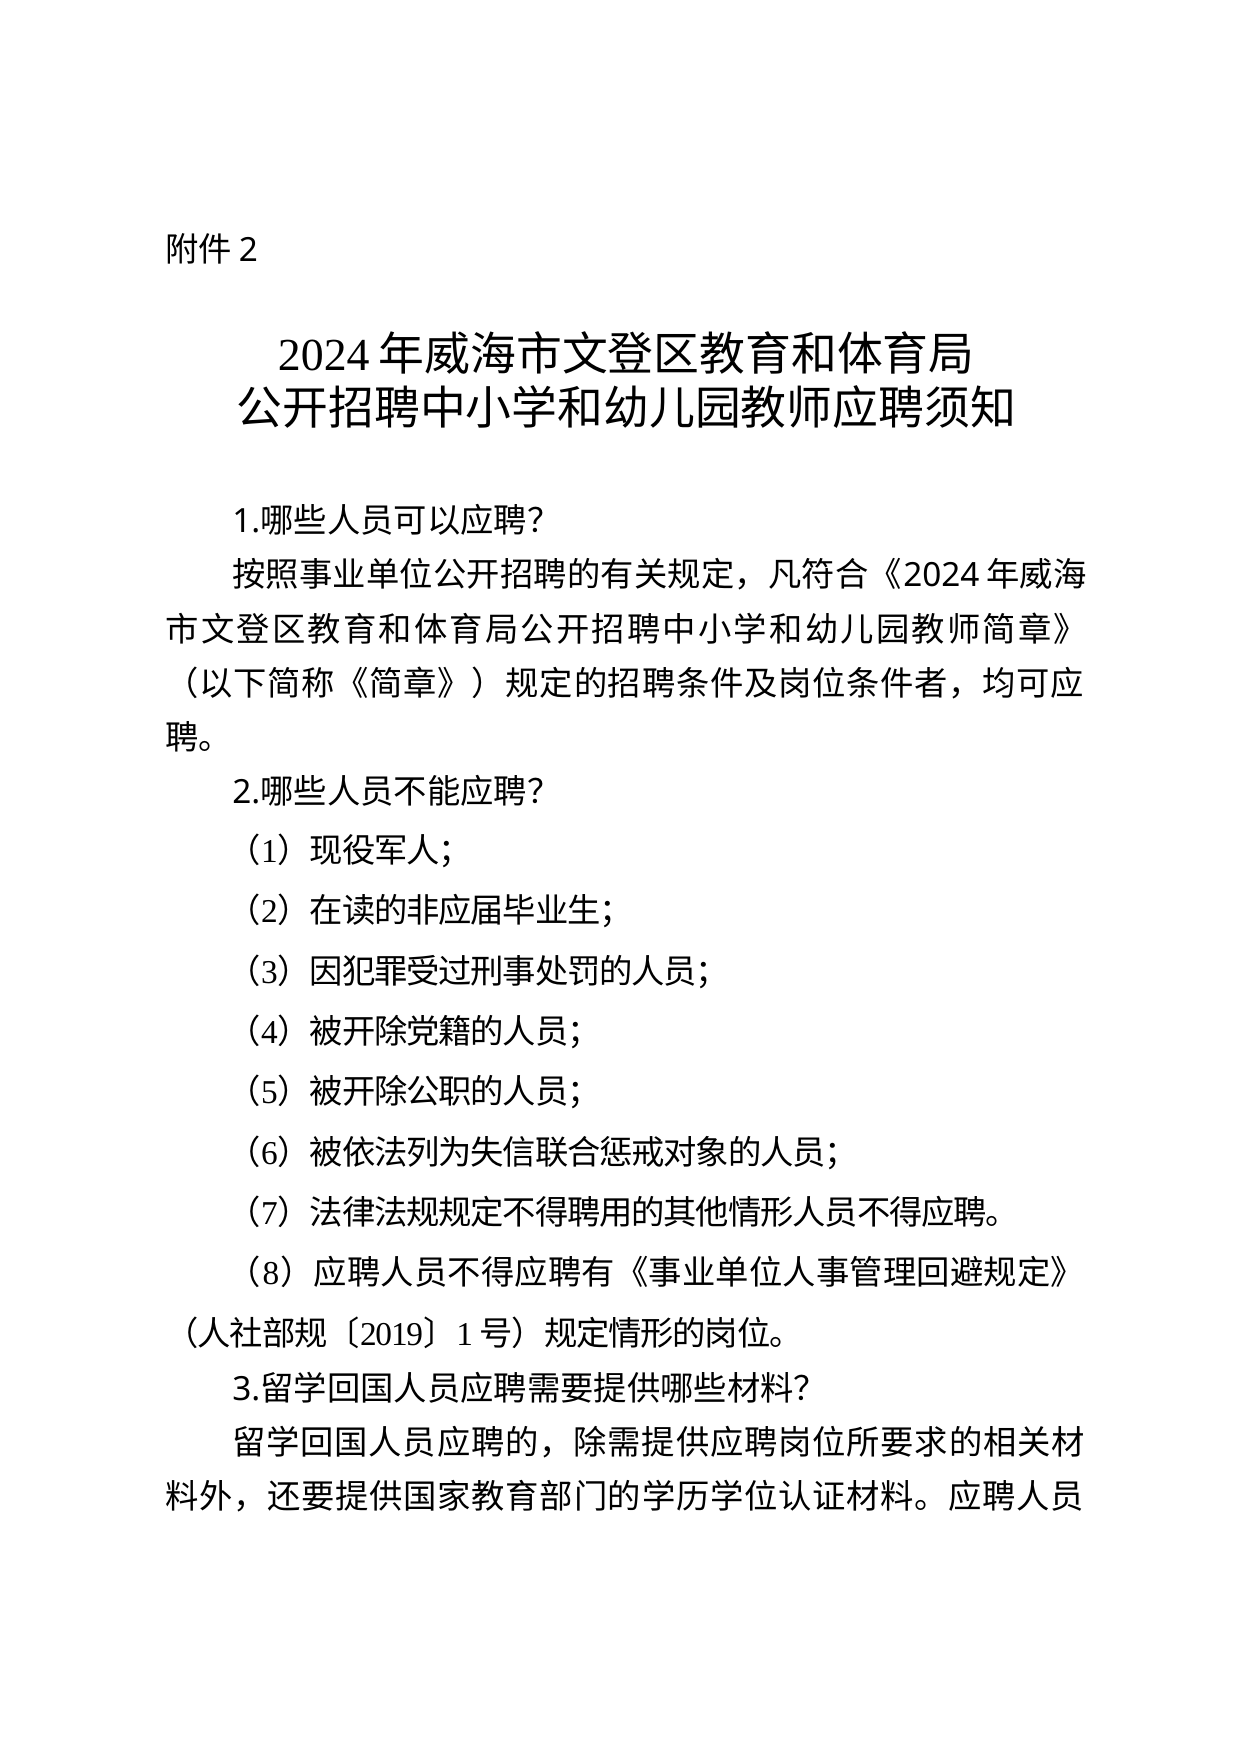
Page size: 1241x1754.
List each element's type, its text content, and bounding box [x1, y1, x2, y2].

text （6）被依法列为失信联合惩戒对象的人员； [165, 1116, 1087, 1176]
text （2）在读的非应届毕业生； [165, 875, 1087, 935]
text 1.哪些人员可以应聘？ [165, 489, 1087, 543]
text （4）被开除党籍的人员； [165, 995, 1087, 1056]
text （5）被开除公职的人员； [165, 1056, 1087, 1116]
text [165, 1411, 1087, 1520]
text 公开招聘中小学和幼儿园教师应聘须知 [165, 381, 1087, 435]
text 3.留学回国人员应聘需要提供哪些材料？ [165, 1357, 1087, 1411]
text （7）法律法规规定不得聘用的其他情形人员不得应聘。 [165, 1176, 1087, 1237]
text （1）现役军人； [165, 814, 1087, 875]
text （3）因犯罪受过刑事处罚的人员； [165, 935, 1087, 995]
text （8）应聘人员不得应聘有《事业单位人事管理回避规定》（人社部规〔2019〕1号）规定情形的岗位。 [165, 1237, 1087, 1357]
text 附件2 [165, 218, 1087, 273]
text 2024年威海市文登区教育和体育局 [165, 327, 1087, 381]
text 按照事业单位公开招聘的有关规定，凡符合《2024年威海市文登区教育和体育局公开招聘中小学和幼儿园教师简章》（以下简称《简章》）规定的招聘条件及岗位条件者，均可应聘。 [165, 543, 1087, 760]
text 2.哪些人员不能应聘？ [165, 760, 1087, 814]
